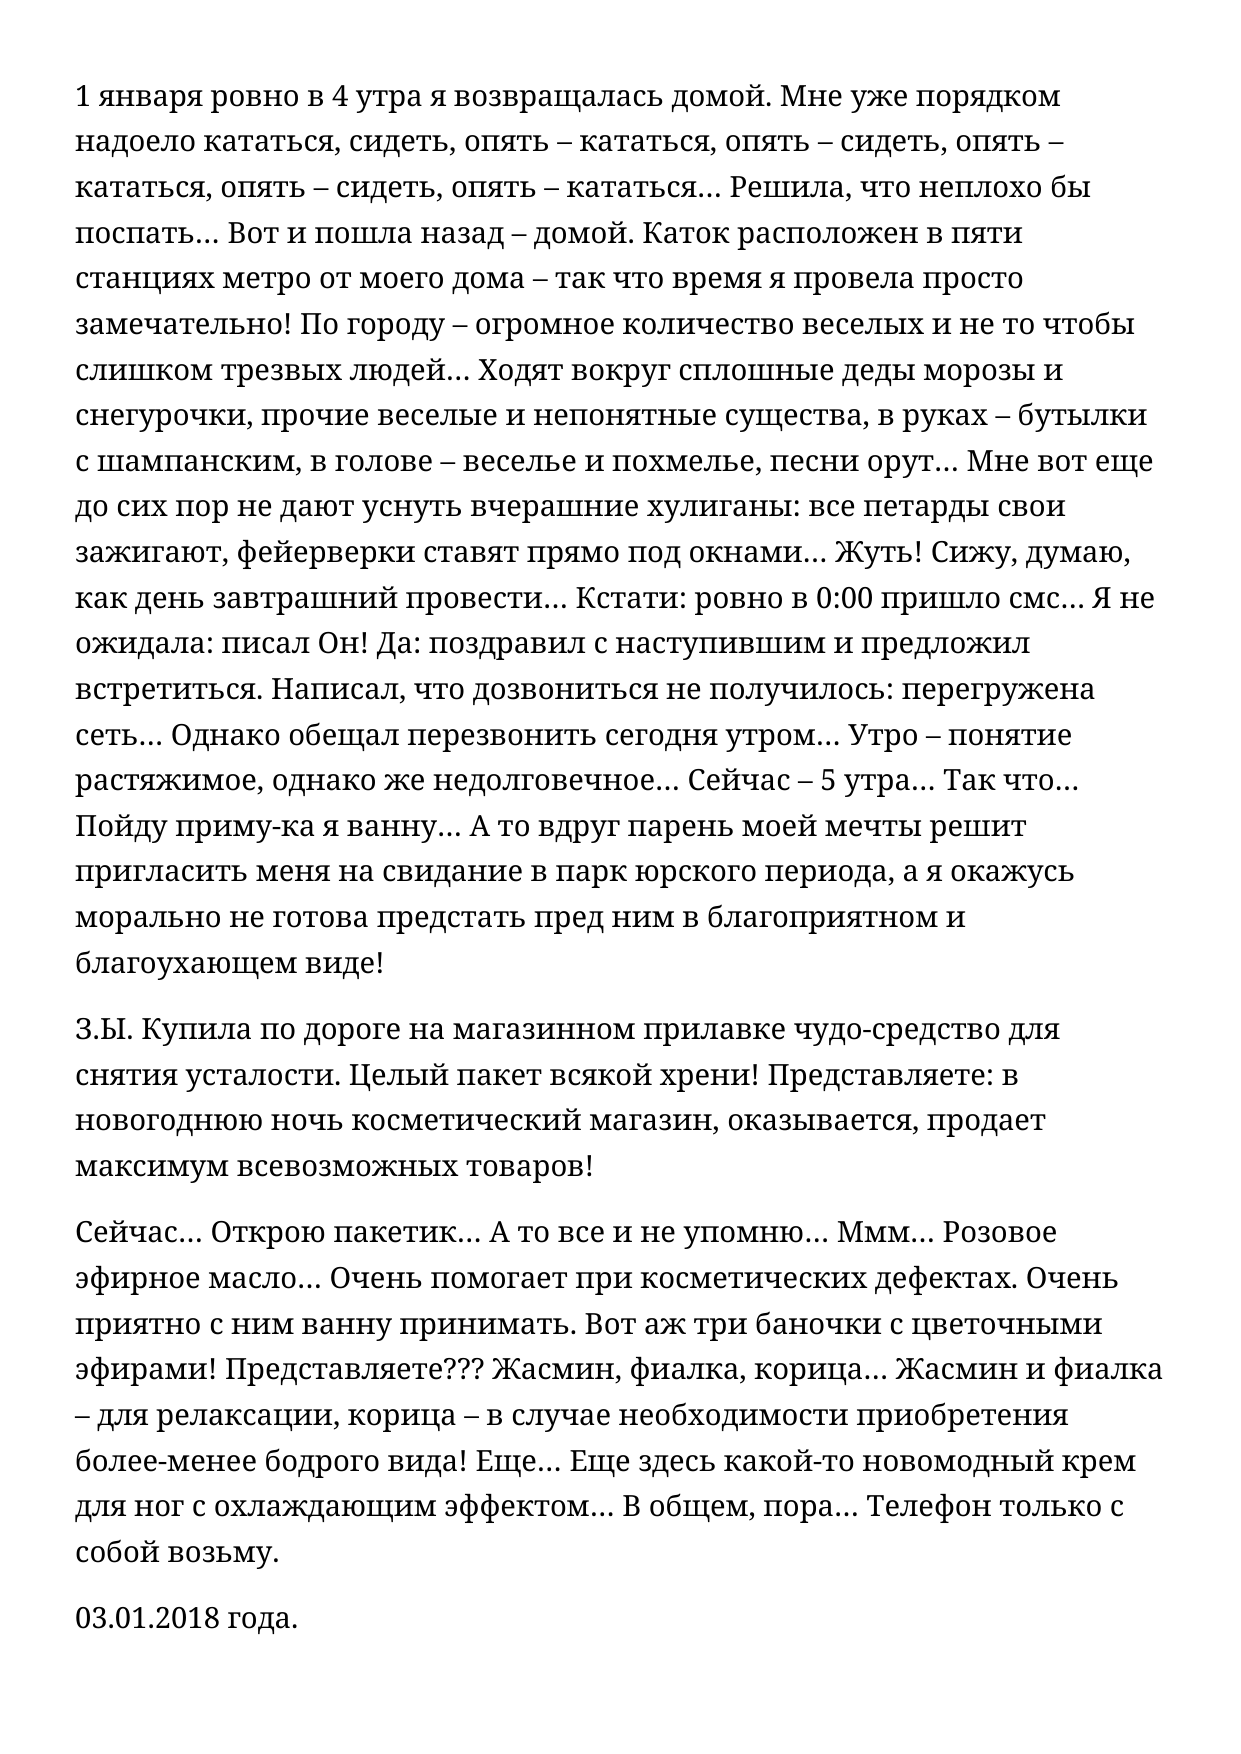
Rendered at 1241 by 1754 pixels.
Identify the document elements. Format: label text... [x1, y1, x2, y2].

text 03.01.2018 года. [75, 1597, 1165, 1637]
text 1 января ровно в 4 утра я возвращалась домой. Мне уже порядком надоело кататься, сидеть, опять – кататься, опять – сидеть, опять – кататься, опять – сидеть, опять – кататься… Решила, что неплохо бы поспать… Вот и пошла назад – домой. Каток расположен в пяти станциях метро от моего дома – так что время я провела просто замечательно! По городу – огромное количество веселых и не то чтобы слишком трезвых людей… Ходят вокруг сплошные деды морозы и снегурочки, прочие веселые и непонятные существа, в руках – бутылки с шампанским, в голове – веселье и похмелье, песни орут… Мне вот еще до сих пор не дают уснуть вчерашние хулиганы: все петарды свои зажигают, фейерверки ставят прямо под окнами… Жуть! Сижу, думаю, как день завтрашний провести… Кстати: ровно в 0:00 пришло смс… Я не ожидала: писал Он! Да: поздравил с наступившим и предложил встретиться. Написал, что дозвониться не получилось: перегружена сеть… Однако обещал перезвонить сегодня утром… Утро – понятие растяжимое, однако же недолговечное… Сейчас – 5 утра… Так что… Пойду приму-ка я ванну… А то вдруг парень моей мечты решит пригласить меня на свидание в парк юрского периода, а я окажусь морально не готова предстать пред ним в благоприятном и благоухающем виде! [75, 75, 1165, 982]
text З.Ы. Купила по дороге на магазинном прилавке чудо-средство для снятия усталости. Целый пакет всякой хрени! Представляете: в новогоднюю ночь косметический магазин, оказывается, продает максимум всевозможных товаров! [75, 1008, 1165, 1185]
text Сейчас… Открою пакетик… А то все и не упомню… Ммм… Розовое эфирное масло… Очень помогает при косметических дефектах. Очень приятно с ним ванну принимать. Вот аж три баночки с цветочными эфирами! Представляете??? Жасмин, фиалка, корица… Жасмин и фиалка – для релаксации, корица – в случае необходимости приобретения более-менее бодрого вида! Еще… Еще здесь какой-то новомодный крем для ног с охлаждающим эффектом… В общем, пора… Телефон только с собой возьму. [75, 1212, 1165, 1571]
